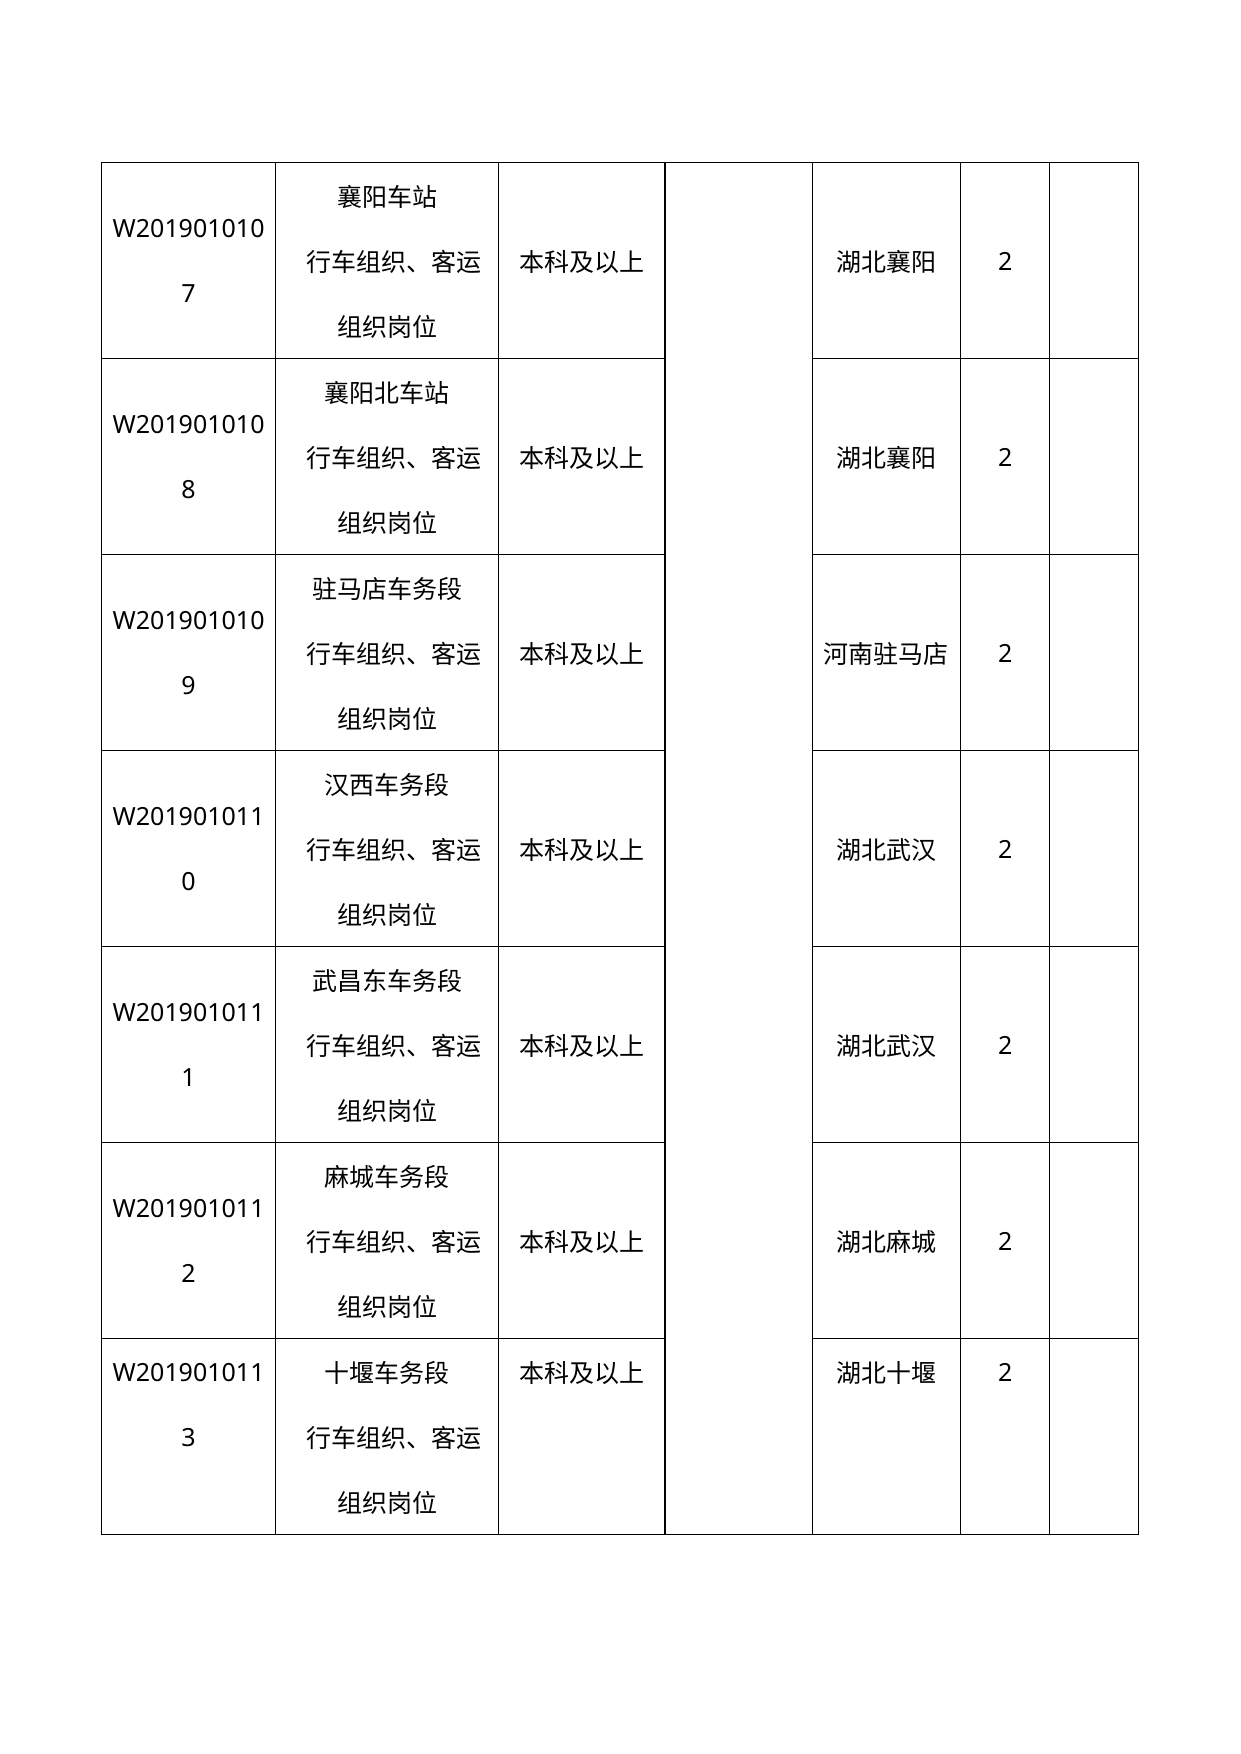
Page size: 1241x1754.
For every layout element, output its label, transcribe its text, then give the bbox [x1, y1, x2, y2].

table_cell W2019010107 [102, 163, 275, 358]
table_cell 十堰车务段 行车组织、客运组织岗位 [276, 1339, 498, 1534]
table_cell 本科及以上 [499, 359, 664, 554]
table_cell 汉西车务段 行车组织、客运组织岗位 [276, 751, 498, 946]
table_cell 襄阳车站 行车组织、客运组织岗位 [276, 163, 498, 358]
table_cell W2019010109 [102, 555, 275, 750]
table_cell 本科及以上 [499, 1143, 664, 1338]
table_cell [1050, 947, 1138, 1142]
table_cell W2019010108 [102, 359, 275, 554]
table_cell 驻马店车务段 行车组织、客运组织岗位 [276, 555, 498, 750]
table_cell 湖北十堰 [813, 1339, 960, 1534]
table_cell W2019010112 [102, 1143, 275, 1338]
table_cell [1050, 555, 1138, 750]
table_cell [1050, 751, 1138, 946]
table_cell W2019010111 [102, 947, 275, 1142]
table_cell 2 [961, 359, 1049, 554]
table_cell W2019010113 [102, 1339, 275, 1534]
table_cell 本科及以上 [499, 751, 664, 946]
table_cell 2 [961, 947, 1049, 1142]
table_cell 湖北襄阳 [813, 359, 960, 554]
table_cell 2 [961, 751, 1049, 946]
table_cell W2019010110 [102, 751, 275, 946]
table_cell 2 [961, 163, 1049, 358]
table_cell 本科及以上 [499, 555, 664, 750]
table_cell 湖北襄阳 [813, 163, 960, 358]
table_cell 河南驻马店 [813, 555, 960, 750]
table_cell [1050, 163, 1138, 358]
table_cell 2 [961, 1143, 1049, 1338]
table_cell [1050, 359, 1138, 554]
table_cell 本科及以上 [499, 947, 664, 1142]
table_cell 本科及以上 [499, 163, 664, 358]
table_cell [1050, 1339, 1138, 1534]
table_cell 本科及以上 [499, 1339, 664, 1534]
table_cell 湖北武汉 [813, 751, 960, 946]
table_cell 武昌东车务段 行车组织、客运组织岗位 [276, 947, 498, 1142]
table_cell 2 [961, 1339, 1049, 1534]
table_cell 湖北武汉 [813, 947, 960, 1142]
table_cell 2 [961, 555, 1049, 750]
table_cell [1050, 1143, 1138, 1338]
table_cell 湖北麻城 [813, 1143, 960, 1338]
table_cell 麻城车务段 行车组织、客运组织岗位 [276, 1143, 498, 1338]
table_cell 襄阳北车站 行车组织、客运组织岗位 [276, 359, 498, 554]
